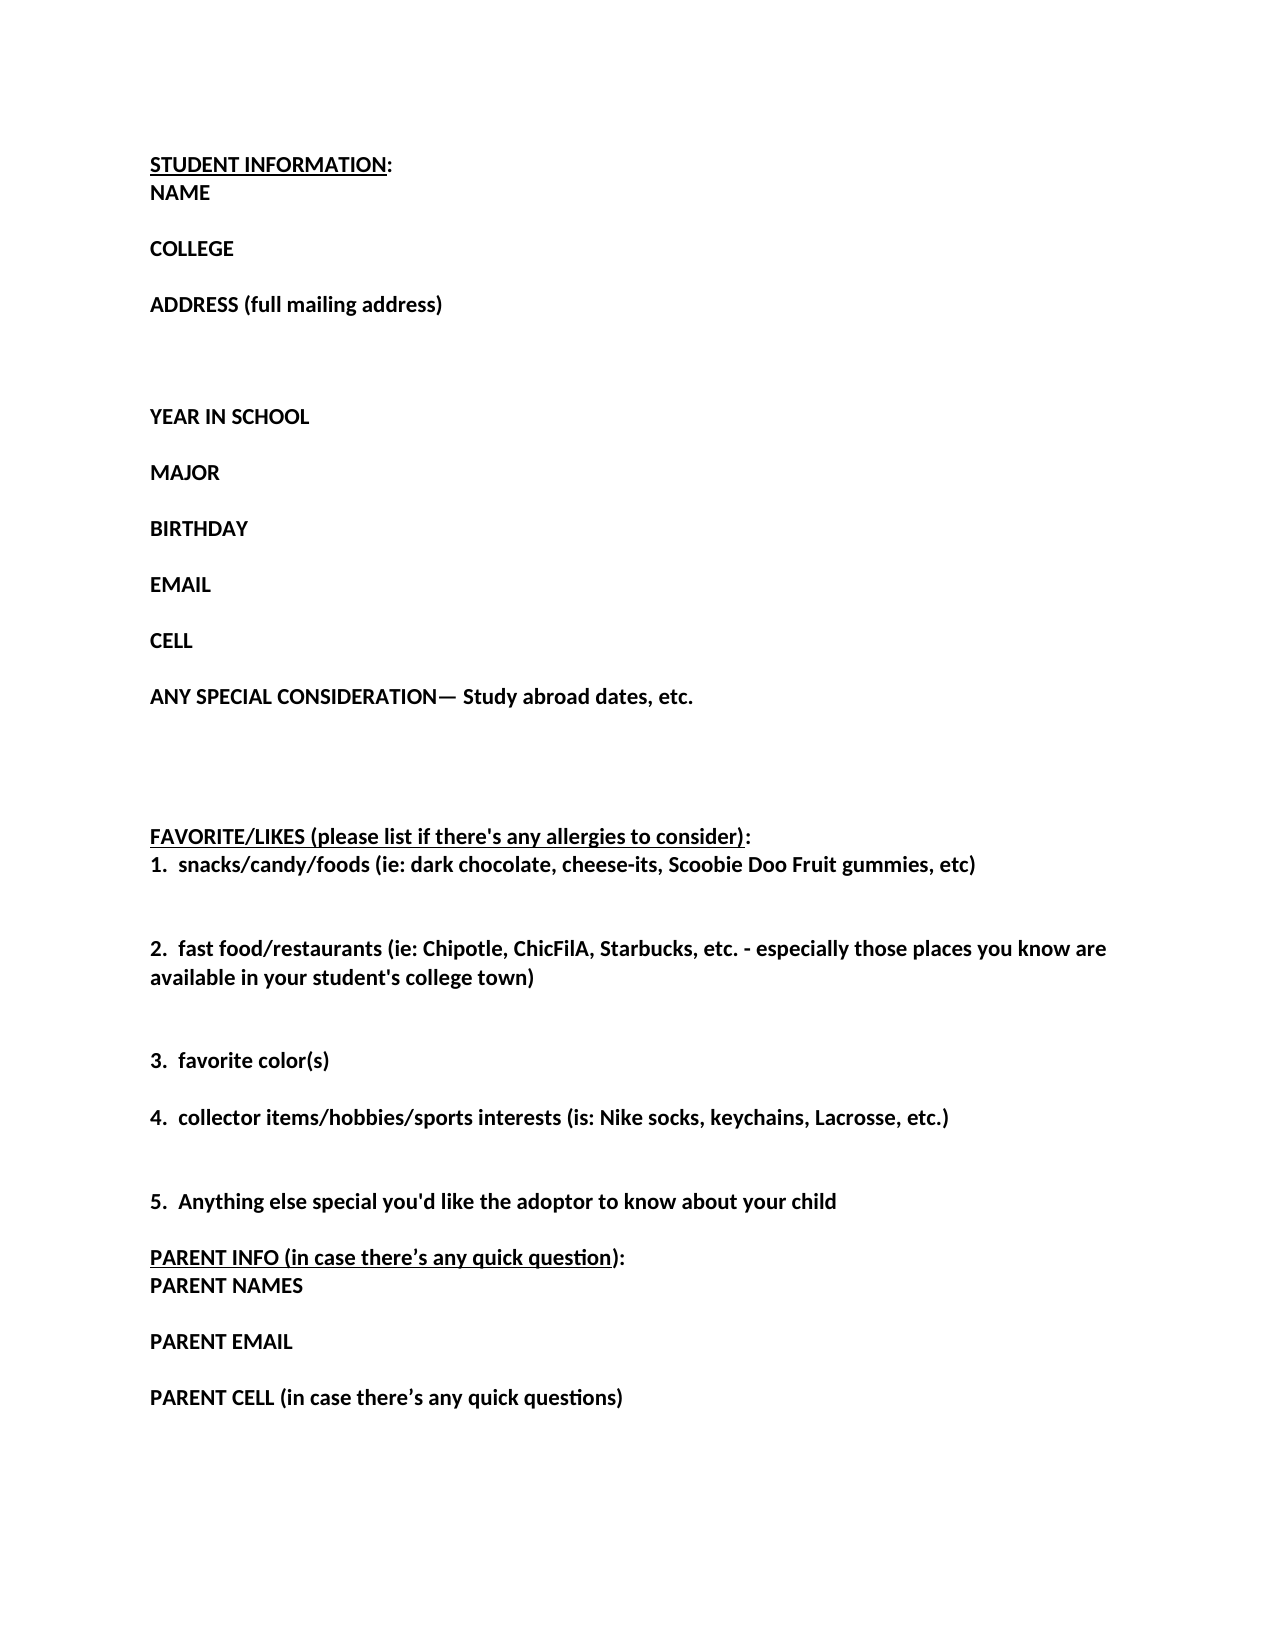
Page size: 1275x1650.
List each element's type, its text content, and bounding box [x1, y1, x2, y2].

text 1. snacks/candy/foods (ie: dark chocolate, cheese-its, Scoobie Doo Fruit gummies, etc) [150, 851, 1125, 878]
text PARENT EMAIL [150, 1327, 1125, 1355]
text CELL [150, 626, 1125, 654]
text BIRTHDAY [150, 514, 1125, 542]
text 4. collector items/hobbies/sports interests (is: Nike socks, keychains, Lacrosse, etc.) [150, 1103, 1125, 1131]
text NAME [150, 178, 1125, 206]
text 3. favorite color(s) [150, 1047, 1125, 1075]
text FAVORITE/LIKES (please list if there's any allergies to consider): [150, 822, 1125, 851]
text MAJOR [150, 458, 1125, 486]
text EMAIL [150, 570, 1125, 598]
text ADDRESS (full mailing address) [150, 290, 1125, 318]
text COLLEGE [150, 234, 1125, 262]
text ANY SPECIAL CONSIDERATION— Study abroad dates, etc. [150, 682, 1125, 710]
text STUDENT INFORMATION: [150, 150, 1125, 178]
text 2. fast food/restaurants (ie: Chipotle, ChicFilA, Starbucks, etc. - especially those places you know are available in your student's college town) [150, 934, 1125, 991]
text PARENT NAMES [150, 1271, 1125, 1299]
text PARENT INFO (in case there’s any quick question): [150, 1243, 1125, 1271]
text 5. Anything else special you'd like the adoptor to know about your child [150, 1187, 1125, 1215]
text PARENT CELL (in case there’s any quick questions) [150, 1383, 1125, 1411]
text YEAR IN SCHOOL [150, 402, 1125, 430]
